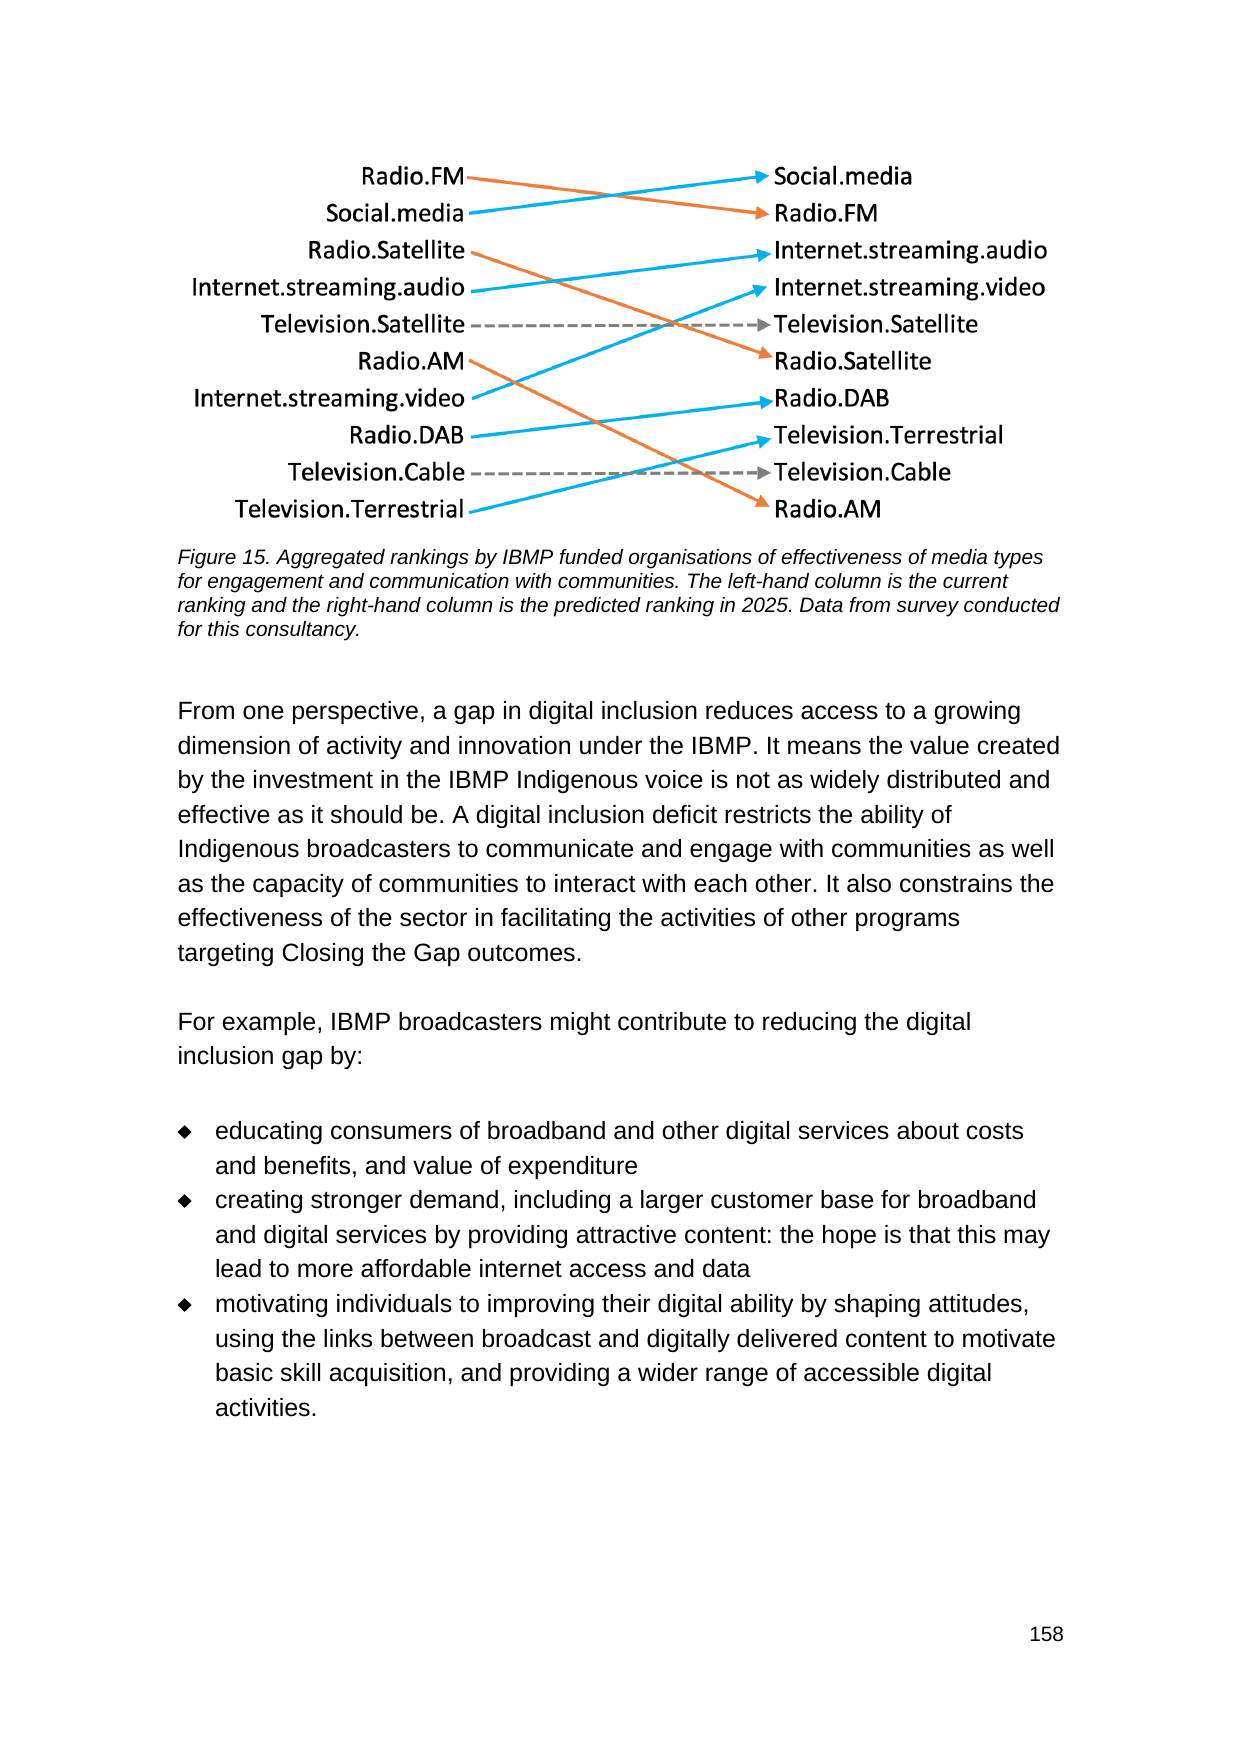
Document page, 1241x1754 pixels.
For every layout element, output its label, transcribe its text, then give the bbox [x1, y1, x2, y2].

list motivating individuals to improving their digital ability by shaping attitudes, using the links between broadcast and digitally delivered content to motivate basic skill acquisition, and providing a wider range of accessible digital activities. [177, 1289, 1063, 1421]
text From one perspective, a gap in digital inclusion reduces access to a growing dimension of activity and innovation under the IBMP. It means the value created by the investment in the IBMP Indigenous voice is not as widely distributed and effective as it should be. A digital inclusion deficit restricts the ability of Indigenous broadcasters to communicate and engage with communities as well as the capacity of communities to interact with each other. It also constrains the effectiveness of the sector in facilitating the activities of other programs targeting Closing the Gap outcomes. [177, 696, 1063, 966]
list creating stronger demand, including a larger customer base for broadband and digital services by providing attractive content: the hope is that this may lead to more affordable internet access and data [177, 1185, 1063, 1283]
text For example, IBMP broadcasters might contribute to reducing the digital inclusion gap by: [177, 1007, 1063, 1070]
list educating consumers of broadband and other digital services about costs and benefits, and value of expenditure [177, 1116, 1063, 1180]
picture [177, 150, 1063, 540]
